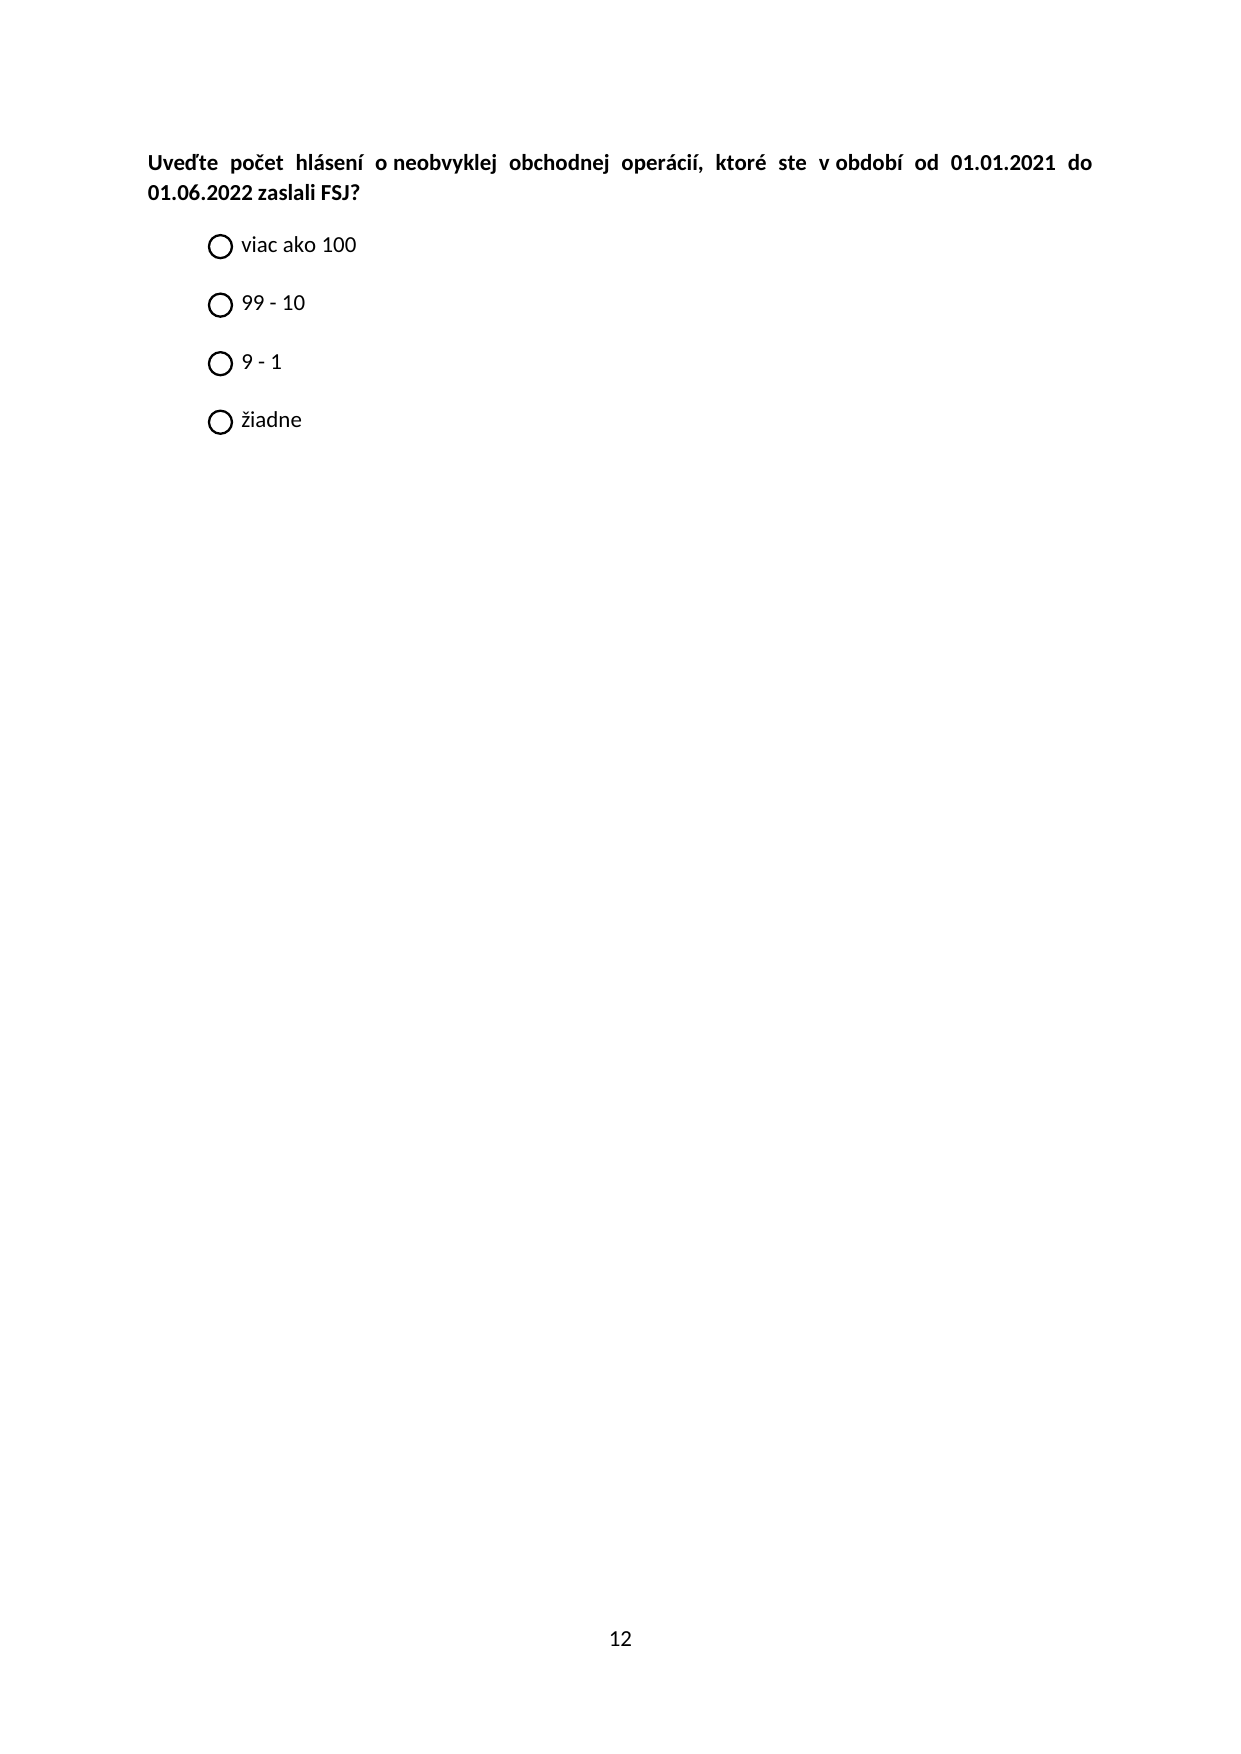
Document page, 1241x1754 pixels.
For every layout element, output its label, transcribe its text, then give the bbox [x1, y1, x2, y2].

text Uveďte počet hlásení o neobvyklej obchodnej operácií, ktoré ste v období od 01.01.2021 do 01.06.2022 zaslali FSJ? [148, 148, 1093, 206]
